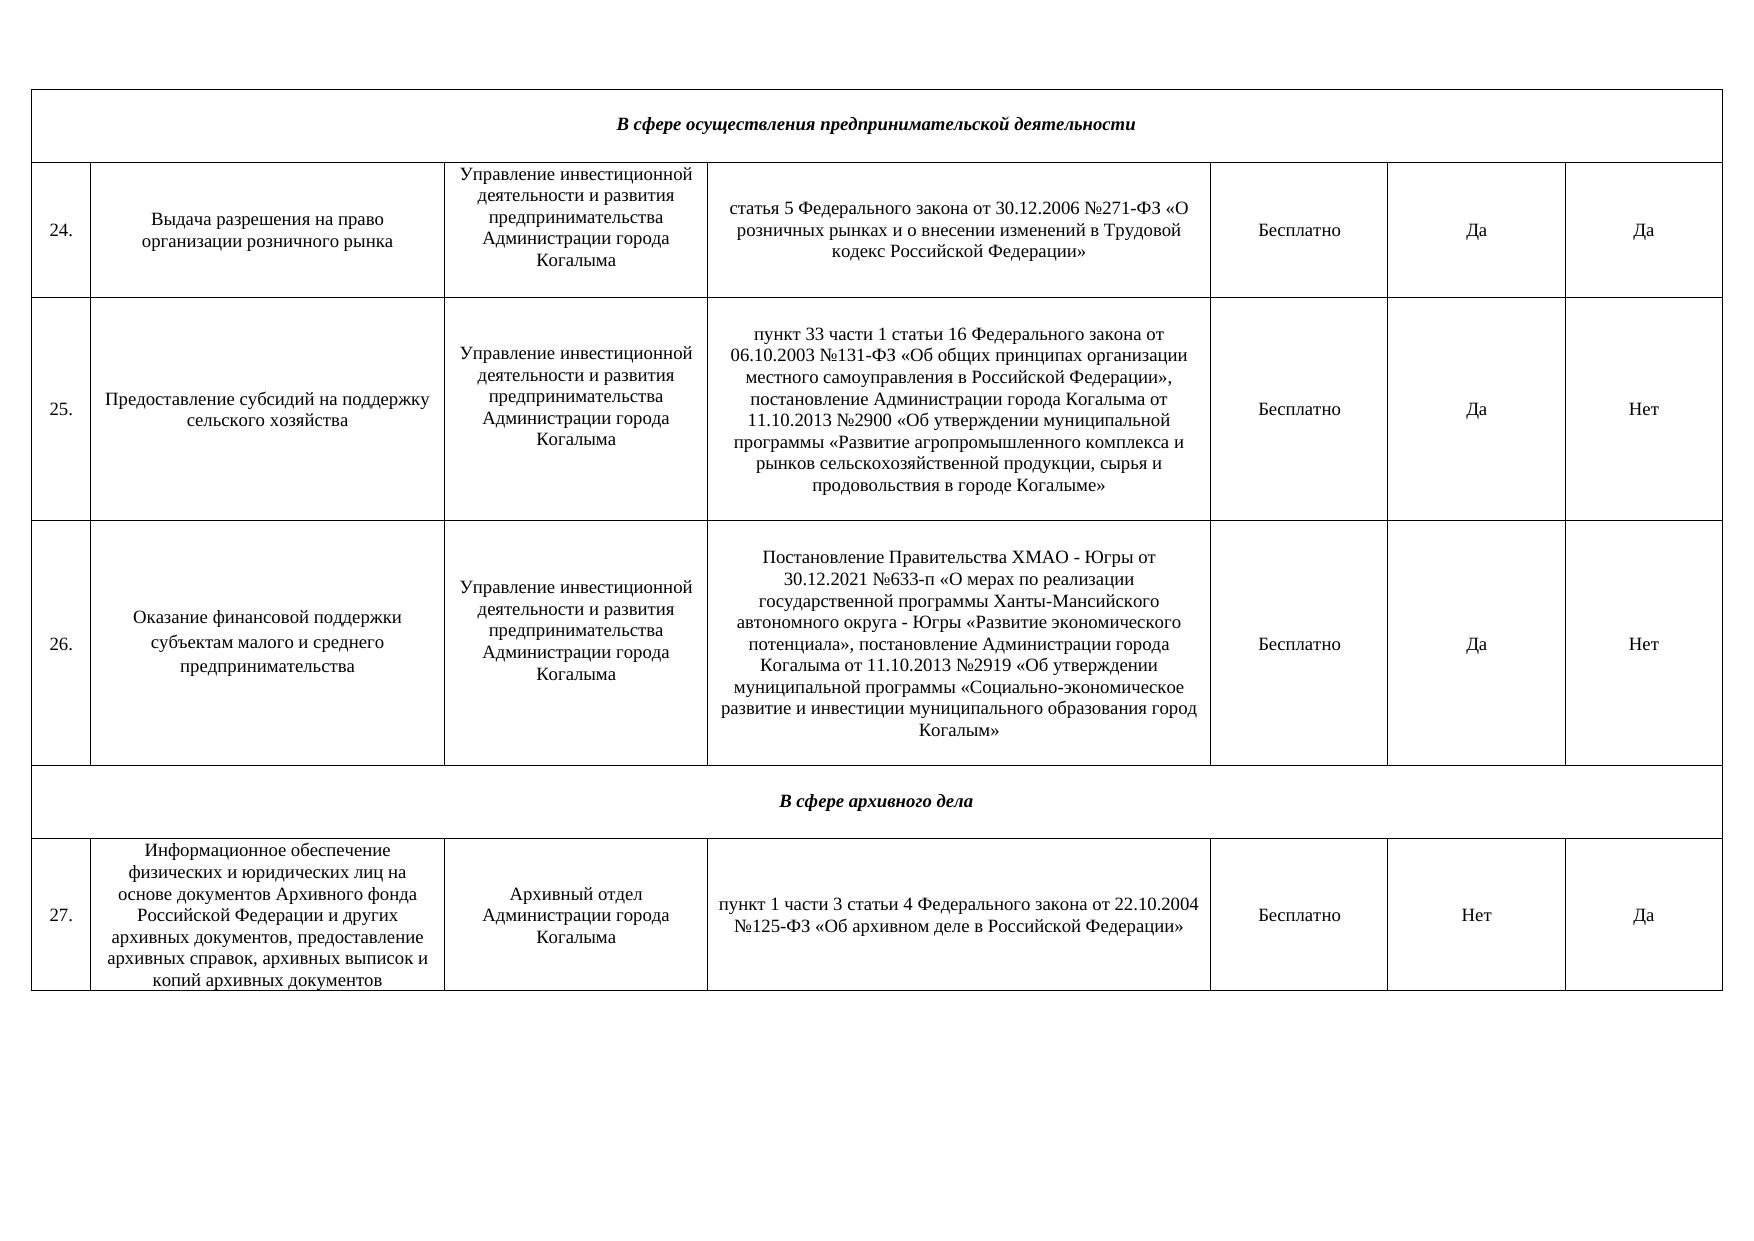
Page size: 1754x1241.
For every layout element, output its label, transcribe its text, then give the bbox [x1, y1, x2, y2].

table_cell Да [1388, 163, 1565, 297]
table_cell Выдача разрешения на право организации розничного рынка [91, 163, 444, 297]
table_cell Нет [1566, 521, 1722, 765]
table_cell Да [1388, 521, 1565, 765]
table_cell 24. [32, 163, 90, 297]
table_cell Бесплатно [1211, 521, 1387, 765]
table_cell Управление инвестиционной деятельности и развития предпринимательства Администрации города Когалыма [445, 521, 707, 765]
table_cell пункт 1 части 3 статьи 4 Федерального закона от 22.10.2004 №125-ФЗ «Об архивном деле в Российской Федерации» [708, 839, 1210, 990]
table_cell В сфере осуществления предпринимательской деятельности [32, 90, 1722, 162]
table_cell Информационное обеспечение физических и юридических лиц на основе документов Архивного фонда Российской Федерации и других архивных документов, предоставление архивных справок, архивных выписок и копий архивных документов [91, 839, 444, 990]
table_cell Управление инвестиционной деятельности и развития предпринимательства Администрации города Когалыма [445, 298, 707, 520]
table_cell Да [1388, 298, 1565, 520]
table_cell Предоставление субсидий на поддержку сельского хозяйства [91, 298, 444, 520]
table_cell Нет [1566, 298, 1722, 520]
table_cell Бесплатно [1211, 298, 1387, 520]
table_cell Постановление Правительства ХМАО - Югры от 30.12.2021 №633-п «О мерах по реализации государственной программы Ханты-Мансийского автономного округа - Югры «Развитие экономического потенциала», постановление Администрации города Когалыма от 11.10.2013 №2919 «Об утверждении муниципальной программы «Социально-экономическое развитие и инвестиции муниципального образования город Когалым» [708, 521, 1210, 765]
table_cell Бесплатно [1211, 839, 1387, 990]
table_cell статья 5 Федерального закона от 30.12.2006 №271-ФЗ «О розничных рынках и о внесении изменений в Трудовой кодекс Российской Федерации» [708, 163, 1210, 297]
table_cell Да [1566, 163, 1722, 297]
table_cell 26. [32, 521, 90, 765]
table_cell пункт 33 части 1 статьи 16 Федерального закона от 06.10.2003 №131-ФЗ «Об общих принципах организации местного самоуправления в Российской Федерации», постановление Администрации города Когалыма от 11.10.2013 №2900 «Об утверждении муниципальной программы «Развитие агропромышленного комплекса и рынков сельскохозяйственной продукции, сырья и продовольствия в городе Когалыме» [708, 298, 1210, 520]
table_cell Управление инвестиционной деятельности и развития предпринимательства Администрации города Когалыма [445, 163, 707, 297]
table_cell Архивный отдел Администрации города Когалыма [445, 839, 707, 990]
table_cell Бесплатно [1211, 163, 1387, 297]
table_cell 27. [32, 839, 90, 990]
table_cell Да [1566, 839, 1722, 990]
table_cell 25. [32, 298, 90, 520]
table_cell Нет [1388, 839, 1565, 990]
table_cell В сфере архивного дела [32, 766, 1722, 838]
table_cell Оказание финансовой поддержки субъектам малого и среднего предпринимательства [91, 521, 444, 765]
